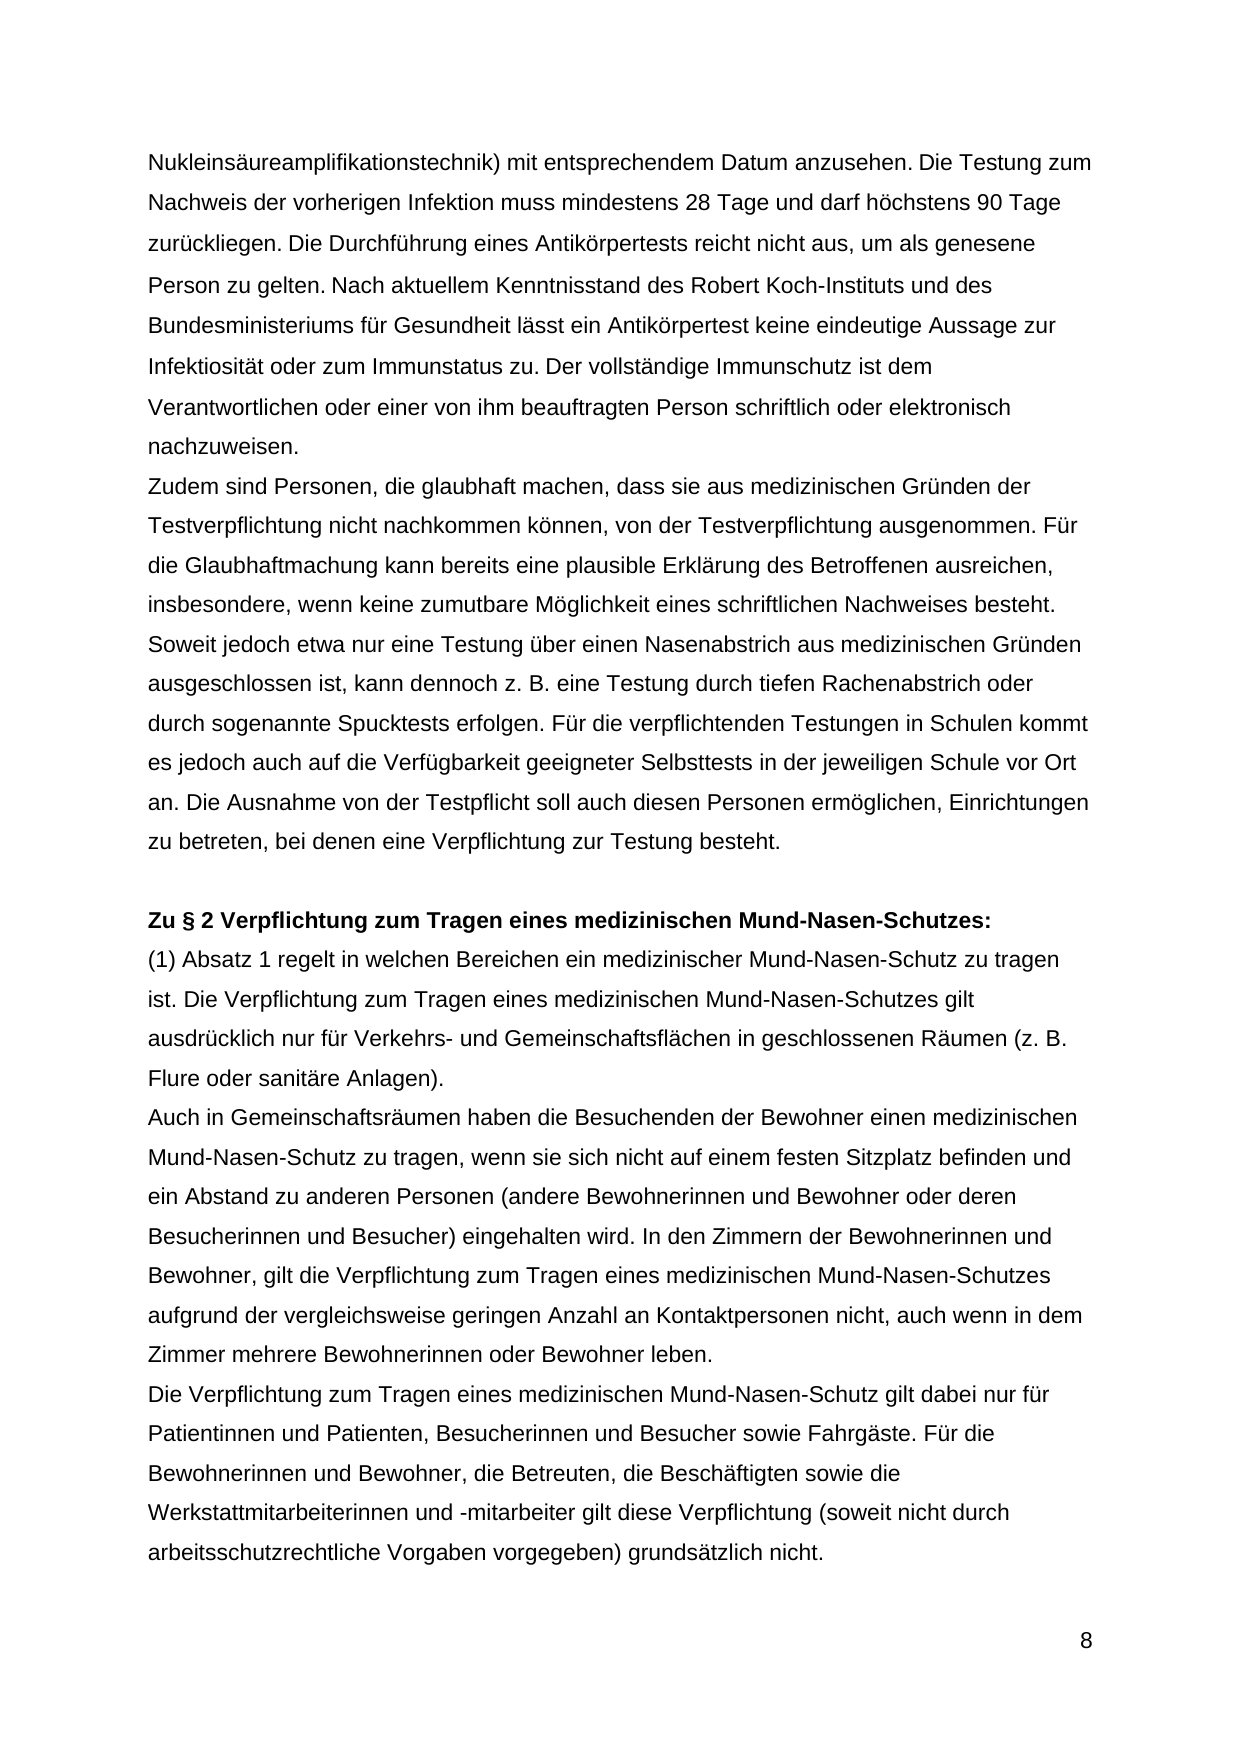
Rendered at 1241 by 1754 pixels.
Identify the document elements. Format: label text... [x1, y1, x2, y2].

text Zu § 2 Verpflichtung zum Tragen eines medizinischen Mund-Nasen-Schutzes: [148, 907, 1093, 933]
text Zudem sind Personen, die glaubhaft machen, dass sie aus medizinischen Gründen der Testverpflichtung nicht nachkommen können, von der Testverpflichtung ausgenommen. Für die Glaubhaftmachung kann bereits eine plausible Erklärung des Betroffenen ausreichen, insbesondere, wenn keine zumutbare Möglichkeit eines schriftlichen Nachweises besteht. Soweit jedoch etwa nur eine Testung über einen Nasenabstrich aus medizinischen Gründen ausgeschlossen ist, kann dennoch z. B. eine Testung durch tiefen Rachenabstrich oder durch sogenannte Spucktests erfolgen. Für die verpflichtenden Testungen in Schulen kommt es jedoch auch auf die Verfügbarkeit geeigneter Selbsttests in der jeweiligen Schule vor Ort an. Die Ausnahme von der Testpflicht soll auch diesen Personen ermöglichen, Einrichtungen zu betreten, bei denen eine Verpflichtung zur Testung besteht. [148, 473, 1093, 854]
text (1) Absatz 1 regelt in welchen Bereichen ein medizinischer Mund-Nasen-Schutz zu tragen ist. Die Verpflichtung zum Tragen eines medizinischen Mund-Nasen-Schutzes gilt ausdrücklich nur für Verkehrs- und Gemeinschaftsflächen in geschlossenen Räumen (z. B. Flure oder sanitäre Anlagen). [148, 946, 1093, 1091]
text Auch in Gemeinschaftsräumen haben die Besuchenden der Bewohner einen medizinischen Mund-Nasen-Schutz zu tragen, wenn sie sich nicht auf einem festen Sitzplatz befinden und ein Abstand zu anderen Personen (andere Bewohnerinnen und Bewohner oder deren Besucherinnen und Besucher) eingehalten wird. In den Zimmern der Bewohnerinnen und Bewohner, gilt die Verpflichtung zum Tragen eines medizinischen Mund-Nasen-Schutzes aufgrund der vergleichsweise geringen Anzahl an Kontaktpersonen nicht, auch wenn in dem Zimmer mehrere Bewohnerinnen oder Bewohner leben. [148, 1104, 1093, 1367]
text Die Verpflichtung zum Tragen eines medizinischen Mund-Nasen-Schutz gilt dabei nur für Patientinnen und Patienten, Besucherinnen und Besucher sowie Fahrgäste. Für die Bewohnerinnen und Bewohner, die Betreuten, die Beschäftigten sowie die Werkstattmitarbeiterinnen und -mitarbeiter gilt diese Verpflichtung (soweit nicht durch arbeitsschutzrechtliche Vorgaben vorgegeben) grundsätzlich nicht. [148, 1381, 1093, 1565]
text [148, 148, 1093, 459]
